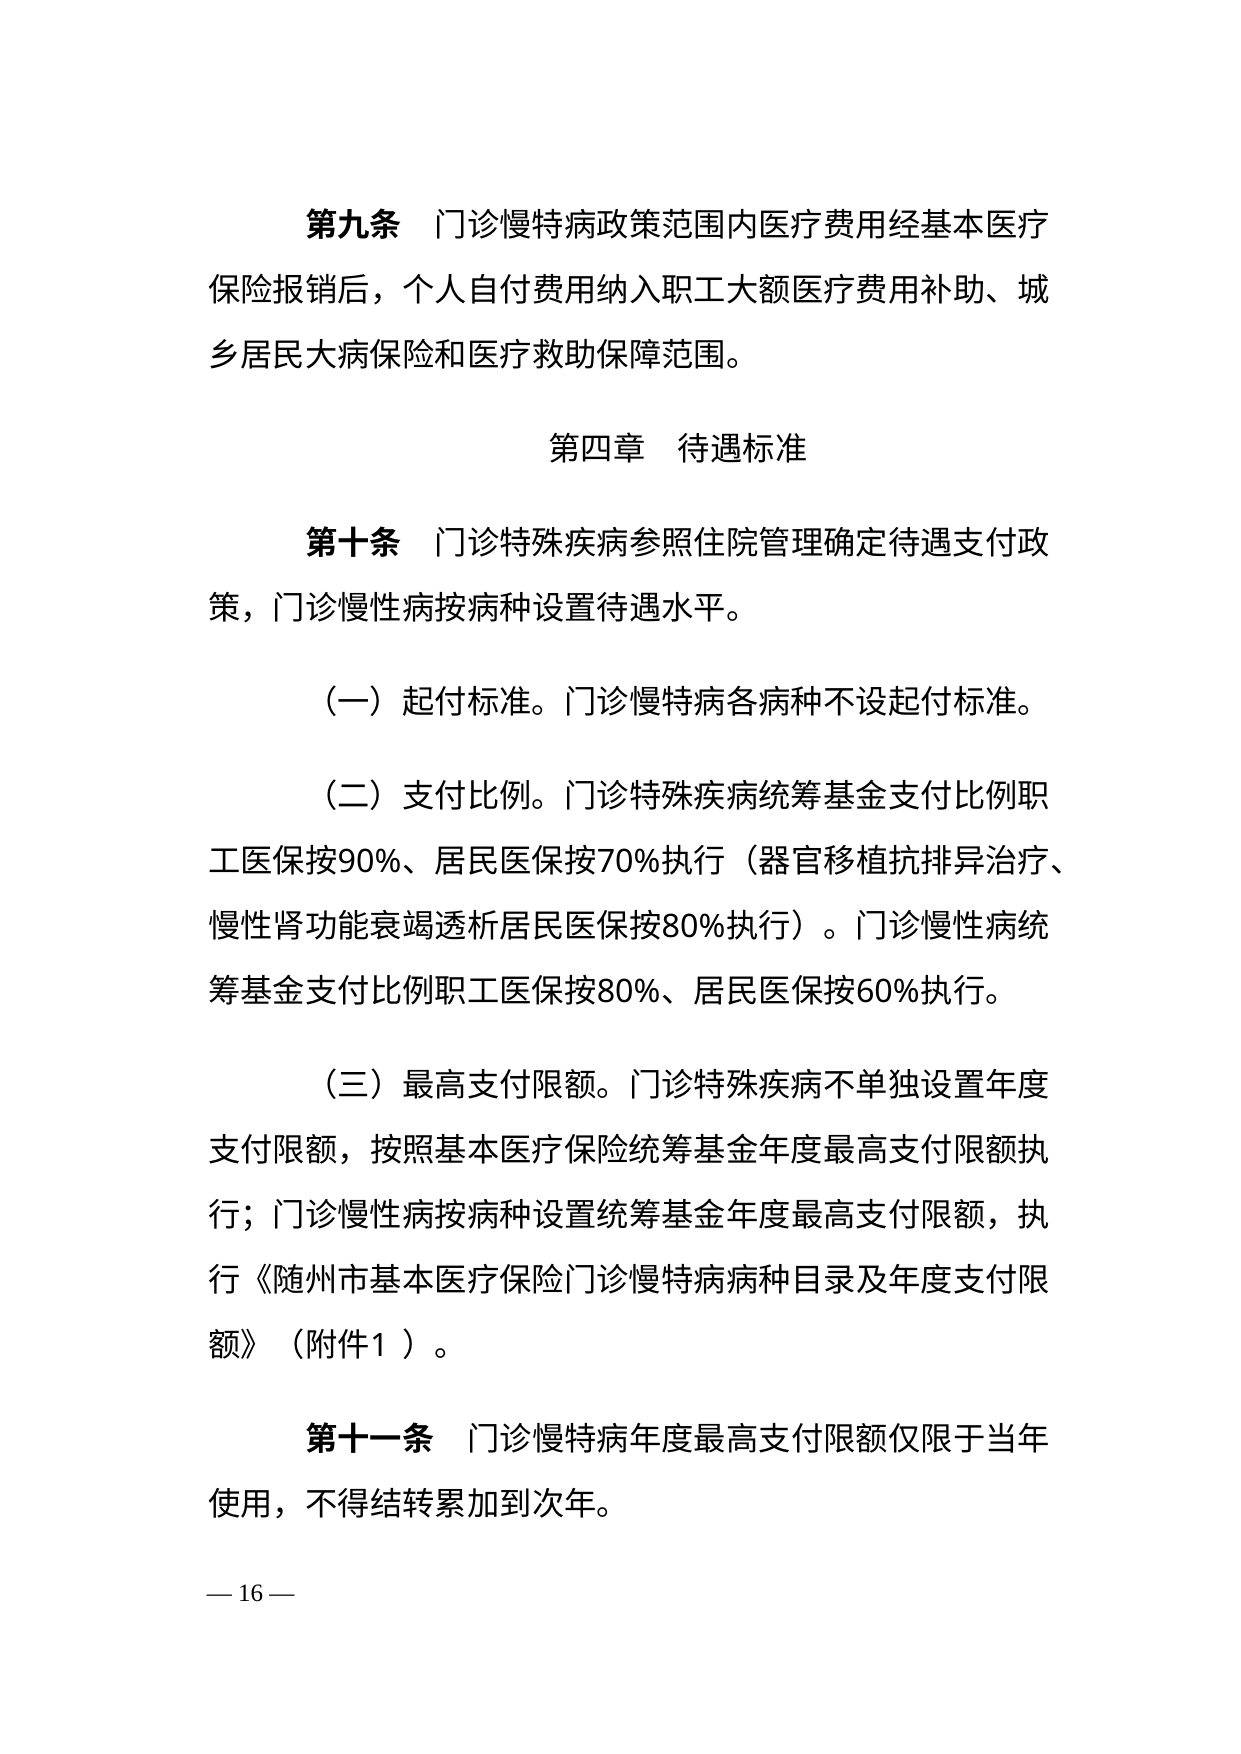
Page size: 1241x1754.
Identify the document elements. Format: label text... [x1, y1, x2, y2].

text 第九条 门诊慢特病政策范围内医疗费用经基本医疗保险报销后，个人自付费用纳入职工大额医疗费用补助、城乡居民大病保险和医疗救助保障范围。 [208, 190, 1050, 385]
text 第十条 门诊特殊疾病参照住院管理确定待遇支付政策，门诊慢性病按病种设置待遇水平。 [208, 508, 1050, 638]
text （一）起付标准。门诊慢特病各病种不设起付标准。 [208, 667, 1050, 732]
text （三）最高支付限额。门诊特殊疾病不单独设置年度支付限额，按照基本医疗保险统筹基金年度最高支付限额执行；门诊慢性病按病种设置统筹基金年度最高支付限额，执行《随州市基本医疗保险门诊慢特病病种目录及年度支付限额》（附件1）。 [208, 1050, 1050, 1374]
text （二）支付比例。门诊特殊疾病统筹基金支付比例职工医保按90%、居民医保按70%执行（器官移植抗排异治疗、慢性肾功能衰竭透析居民医保按80%执行）。门诊慢性病统筹基金支付比例职工医保按80%、居民医保按60%执行。 [208, 761, 1050, 1021]
text 第四章 待遇标准 [208, 414, 1050, 479]
text 第十一条 门诊慢特病年度最高支付限额仅限于当年使用，不得结转累加到次年。 [208, 1404, 1050, 1533]
